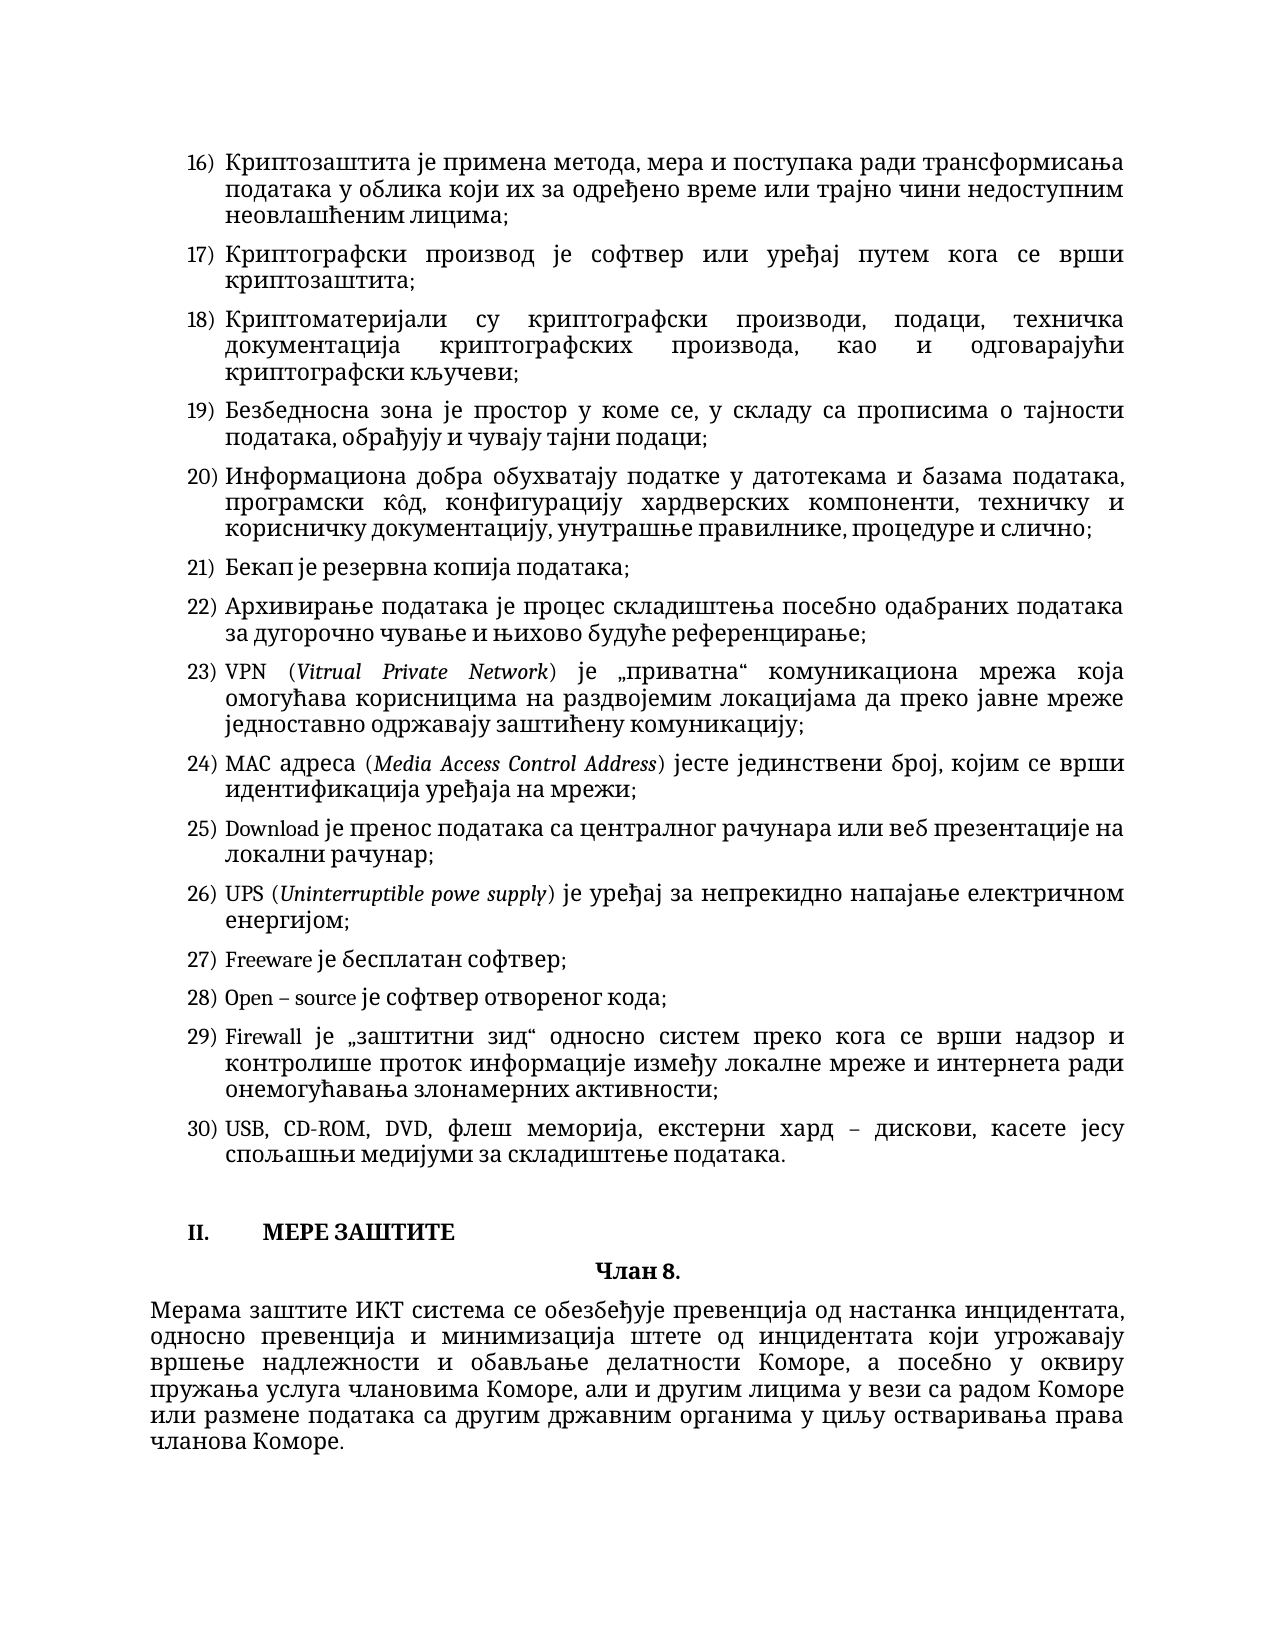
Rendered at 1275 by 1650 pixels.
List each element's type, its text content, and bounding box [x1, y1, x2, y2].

list Архивирање података је процес складиштења посебно одабраних података за дугорочно чување и њихово будуће референцирање; [187, 594, 1125, 647]
list UPS (Uninterruptible powe supply) је уређај за непрекидно напајање електричном енергијом; [187, 881, 1125, 934]
list Криптографски производ је софтвер или уређај путем кога се врши криптозаштита; [187, 242, 1125, 294]
list Open – source је софтвер отвореног кода; [187, 985, 1125, 1012]
list Firewall је „заштитни зид“ односно систем преко кога се врши надзор и контролише проток информације између локалне мреже и интернета ради онемогућавања злонамерних активности; [187, 1024, 1125, 1103]
list Бекап је резервна копија података; [187, 555, 1125, 581]
list USB, CD-ROM, DVD, флеш меморија, екстерни хард – дискови, касете јесу спољашњи медијуми за складиштење података. [187, 1116, 1125, 1168]
list MAC адреса (Media Access Control Address) јесте јединствени број, којим се врши идентификација уређаја на мрежи; [187, 751, 1125, 803]
list МЕРЕ ЗАШТИТЕ [187, 1220, 1125, 1246]
text Мерама заштите ИКТ система се обезбеђује превенција од настанка инцидентата, односно превенција и минимизација штете од инцидентата који угрожавају вршење надлежности и обављање делатности Коморе, а посебно у оквиру пружања услуга члановима Коморе, али и другим лицима у вези са радом Коморе или размене података са другим државним органима у циљу остваривања права чланова Коморе. [150, 1297, 1125, 1456]
list Криптозаштита је примена метода, мера и поступака ради трансформисања података у облика који их за одређено време или трајно чини недоступним неовлашћеним лицима; [187, 150, 1125, 229]
text Члан 8. [150, 1258, 1125, 1285]
list VPN (Vitrual Private Network) је „приватна“ комуникациона мрежа која омогућава корисницима на раздвојемим локацијама да преко јавне мреже једноставно одржавају заштићену комуникацију; [187, 659, 1125, 738]
list Информациона добра обухватају податке у датотекама и базама података, програмски кôд, конфигурацију хардверских компоненти, техничку и корисничку документацију, унутрашње правилнике, процедуре и слично; [187, 463, 1125, 543]
list Безбедносна зона је простор у коме се, у складу са прописима о тајности података, обрађују и чувају тајни подаци; [187, 398, 1125, 451]
list Download је пренос података са централног рачунара или веб презентације на локални рачунар; [187, 816, 1125, 869]
list Freeware је бесплатан софтвер; [187, 946, 1125, 973]
list Криптоматеријали су криптографски производи, подаци, техничка документација криптографских производа, као и одговарајући криптографски кључеви; [187, 307, 1125, 386]
